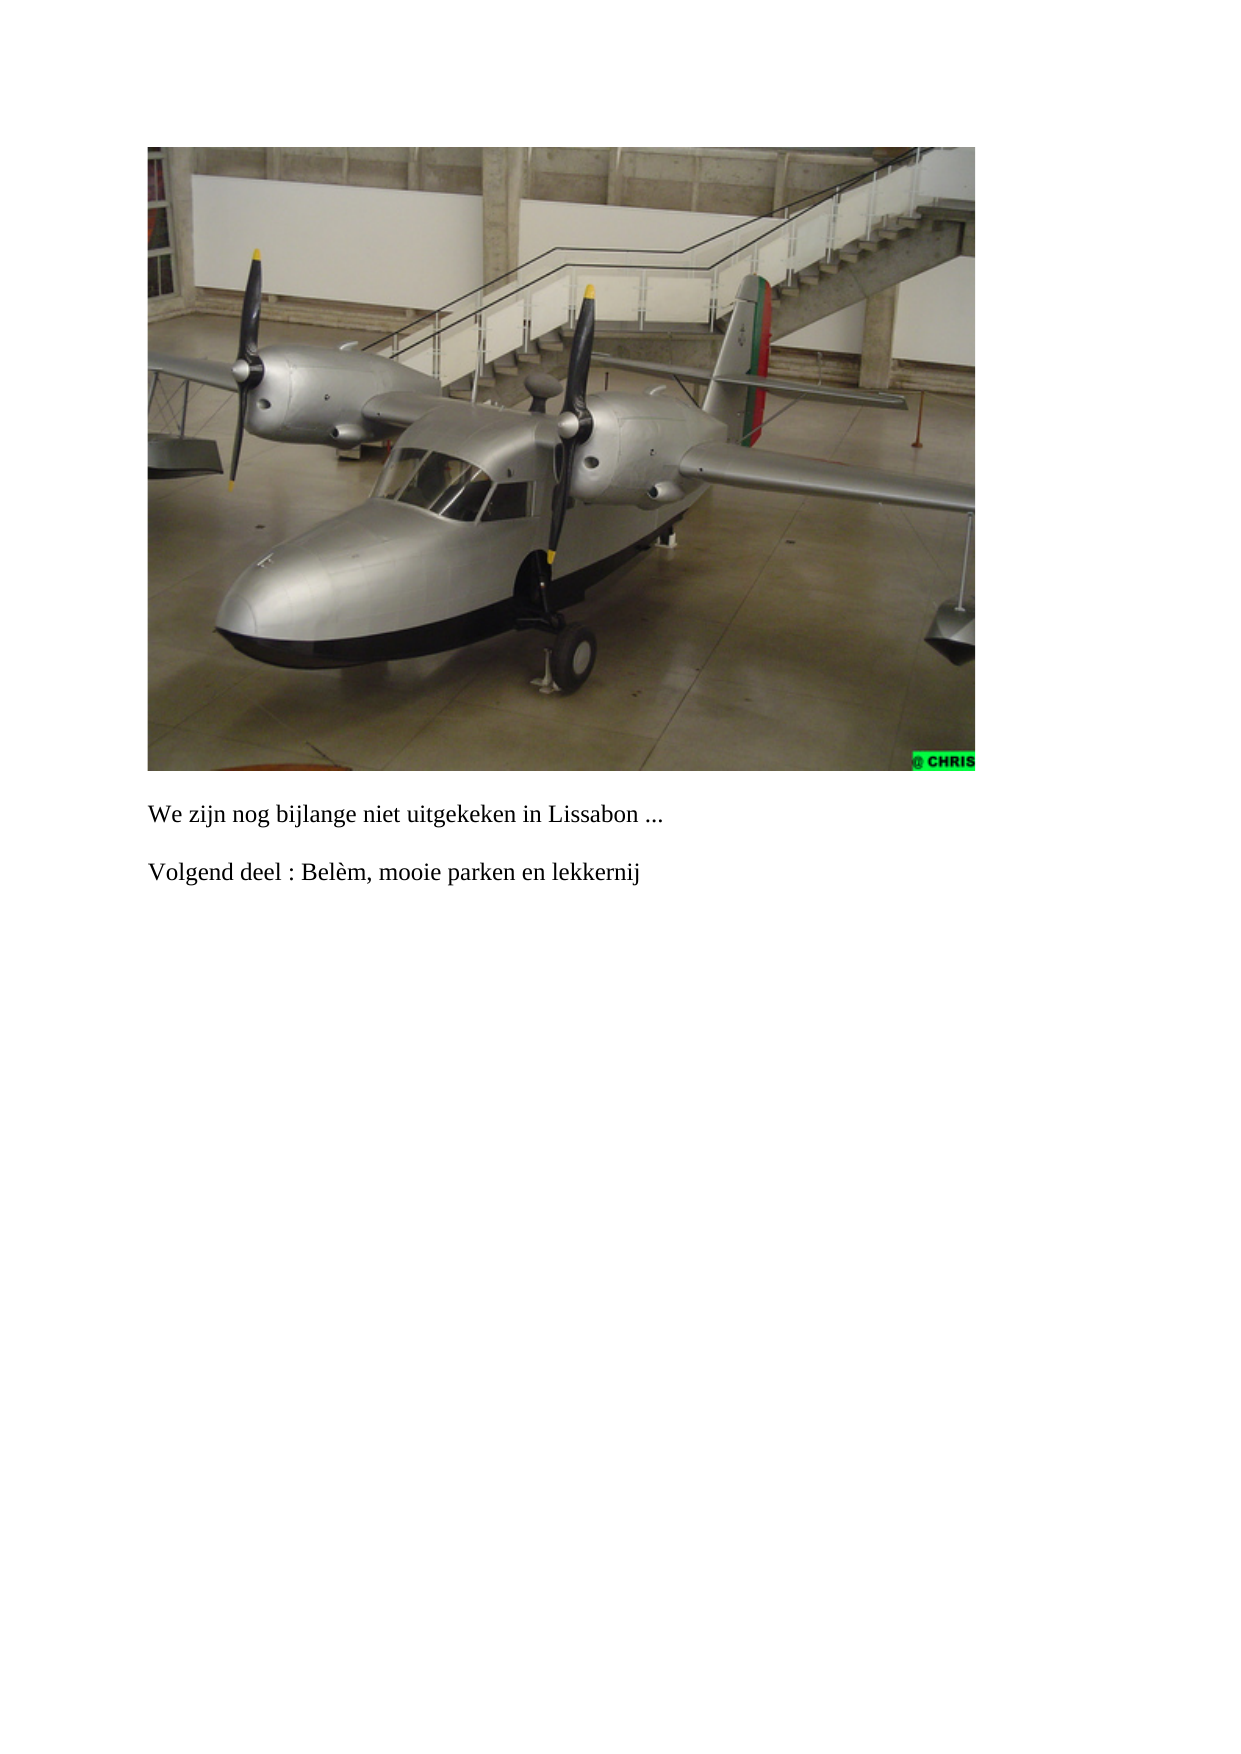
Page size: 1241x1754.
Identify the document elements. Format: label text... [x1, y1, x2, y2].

picture [147, 147, 976, 771]
text We zijn nog bijlange niet uitgekeken in Lissabon ... [148, 799, 1093, 828]
text Volgend deel : Belèm, mooie parken en lekkernij [148, 857, 1093, 886]
